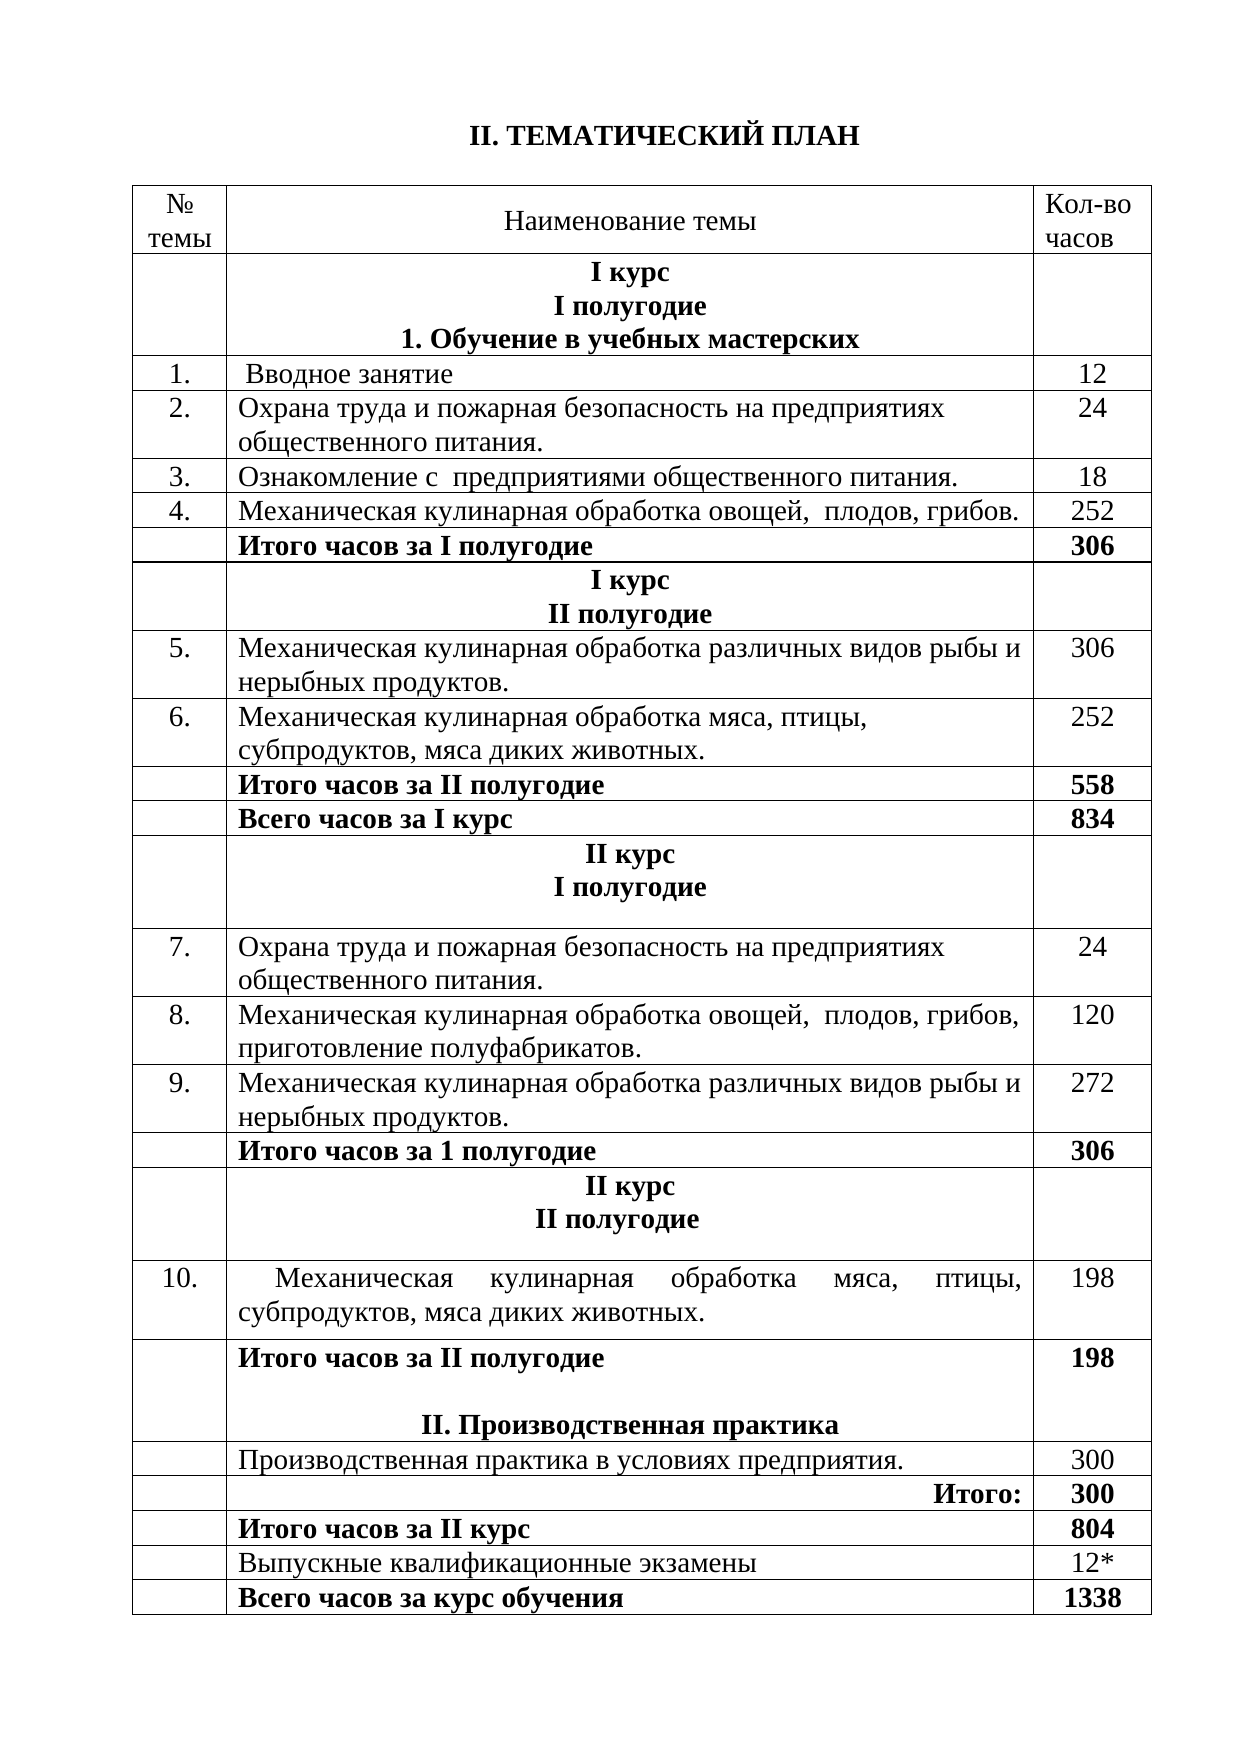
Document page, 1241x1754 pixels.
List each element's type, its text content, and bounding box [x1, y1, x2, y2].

table_cell [1034, 1168, 1151, 1259]
table_cell Итого часов за I полугодие [227, 528, 1033, 561]
table_cell I курс II полугодие [227, 563, 1033, 629]
table_cell Механическая кулинарная обработка овощей, плодов, грибов, приготовление полуфабрикатов. [227, 997, 1033, 1064]
table_cell Итого часов за 1 полугодие [227, 1133, 1033, 1167]
table_cell Выпускные квалификационные экзамены [227, 1546, 1033, 1579]
table_cell [133, 1546, 226, 1579]
table_cell Механическая кулинарная обработка различных видов рыбы и нерыбных продуктов. [227, 1065, 1033, 1132]
table_cell Всего часов за курс обучения [227, 1580, 1033, 1614]
table_cell Итого часов за II полугодие [227, 767, 1033, 800]
table_cell 12 [1034, 356, 1151, 389]
table_cell 1338 [1034, 1580, 1151, 1614]
table_cell 24 [1034, 391, 1151, 458]
table_cell Вводное занятие [227, 356, 1033, 389]
table_header Наименование темы [227, 186, 1033, 253]
table_cell 120 [1034, 997, 1151, 1064]
table_cell 306 [1034, 1133, 1151, 1167]
table_cell Механическая кулинарная обработка мяса, птицы, субпродуктов, мяса диких животных. [227, 1261, 1033, 1339]
table_cell 6. [133, 699, 226, 766]
table_cell I курс I полугодие 1. Обучение в учебных мастерских [227, 254, 1033, 355]
table_cell 24 [1034, 929, 1151, 996]
table_cell [133, 1168, 226, 1259]
table_cell [133, 1511, 226, 1544]
table_cell 5. [133, 631, 226, 698]
table_cell [133, 1133, 226, 1167]
table_cell [133, 1476, 226, 1510]
table_cell II курс I полугодие [227, 836, 1033, 928]
table_cell 7. [133, 929, 226, 996]
table_cell [133, 528, 226, 561]
table_cell [133, 1580, 226, 1614]
table_cell 8. [133, 997, 226, 1064]
table_cell 9. [133, 1065, 226, 1132]
table_cell 804 [1034, 1511, 1151, 1544]
table_cell [1034, 254, 1151, 355]
table_cell 12* [1034, 1546, 1151, 1579]
text II. ТЕМАТИЧЕСКИЙ ПЛАН [177, 118, 1152, 152]
table_cell 834 [1034, 801, 1151, 835]
table_cell 18 [1034, 459, 1151, 492]
table_cell 4. [133, 493, 226, 527]
table_cell II курс II полугодие [227, 1168, 1033, 1259]
table_cell Механическая кулинарная обработка овощей, плодов, грибов. [227, 493, 1033, 527]
table_cell 198 [1034, 1261, 1151, 1339]
table_cell [133, 563, 226, 629]
table_cell 2. [133, 391, 226, 458]
table_cell Итого часов за II полугодие II. Производственная практика [227, 1340, 1033, 1441]
table_cell Охрана труда и пожарная безопасность на предприятиях общественного питания. [227, 929, 1033, 996]
table_cell [1034, 563, 1151, 629]
table_cell 252 [1034, 493, 1151, 527]
table_cell Механическая кулинарная обработка различных видов рыбы и нерыбных продуктов. [227, 631, 1033, 698]
table_cell 3. [133, 459, 226, 492]
table_cell 272 [1034, 1065, 1151, 1132]
table_cell [133, 1442, 226, 1475]
table_cell Ознакомление с предприятиями общественного питания. [227, 459, 1033, 492]
table_cell Охрана труда и пожарная безопасность на предприятиях общественного питания. [227, 391, 1033, 458]
table_cell 558 [1034, 767, 1151, 800]
table_cell 198 [1034, 1340, 1151, 1441]
table_cell [1034, 836, 1151, 928]
table_cell Всего часов за I курс [227, 801, 1033, 835]
table_cell [133, 254, 226, 355]
table_header Кол-во часов [1034, 186, 1151, 253]
table_cell Итого: [227, 1476, 1033, 1510]
table_cell 1. [133, 356, 226, 389]
table_cell 252 [1034, 699, 1151, 766]
table_cell Механическая кулинарная обработка мяса, птицы, субпродуктов, мяса диких животных. [227, 699, 1033, 766]
table_cell 10. [133, 1261, 226, 1339]
table_cell Итого часов за II курс [227, 1511, 1033, 1544]
table_cell 306 [1034, 528, 1151, 561]
table_cell [133, 1340, 226, 1441]
table_header № темы [133, 186, 226, 253]
table_cell 300 [1034, 1476, 1151, 1510]
table_cell 306 [1034, 631, 1151, 698]
table_cell [133, 767, 226, 800]
table_cell [133, 836, 226, 928]
table_cell 300 [1034, 1442, 1151, 1475]
table_cell Производственная практика в условиях предприятия. [227, 1442, 1033, 1475]
table_cell [133, 801, 226, 835]
